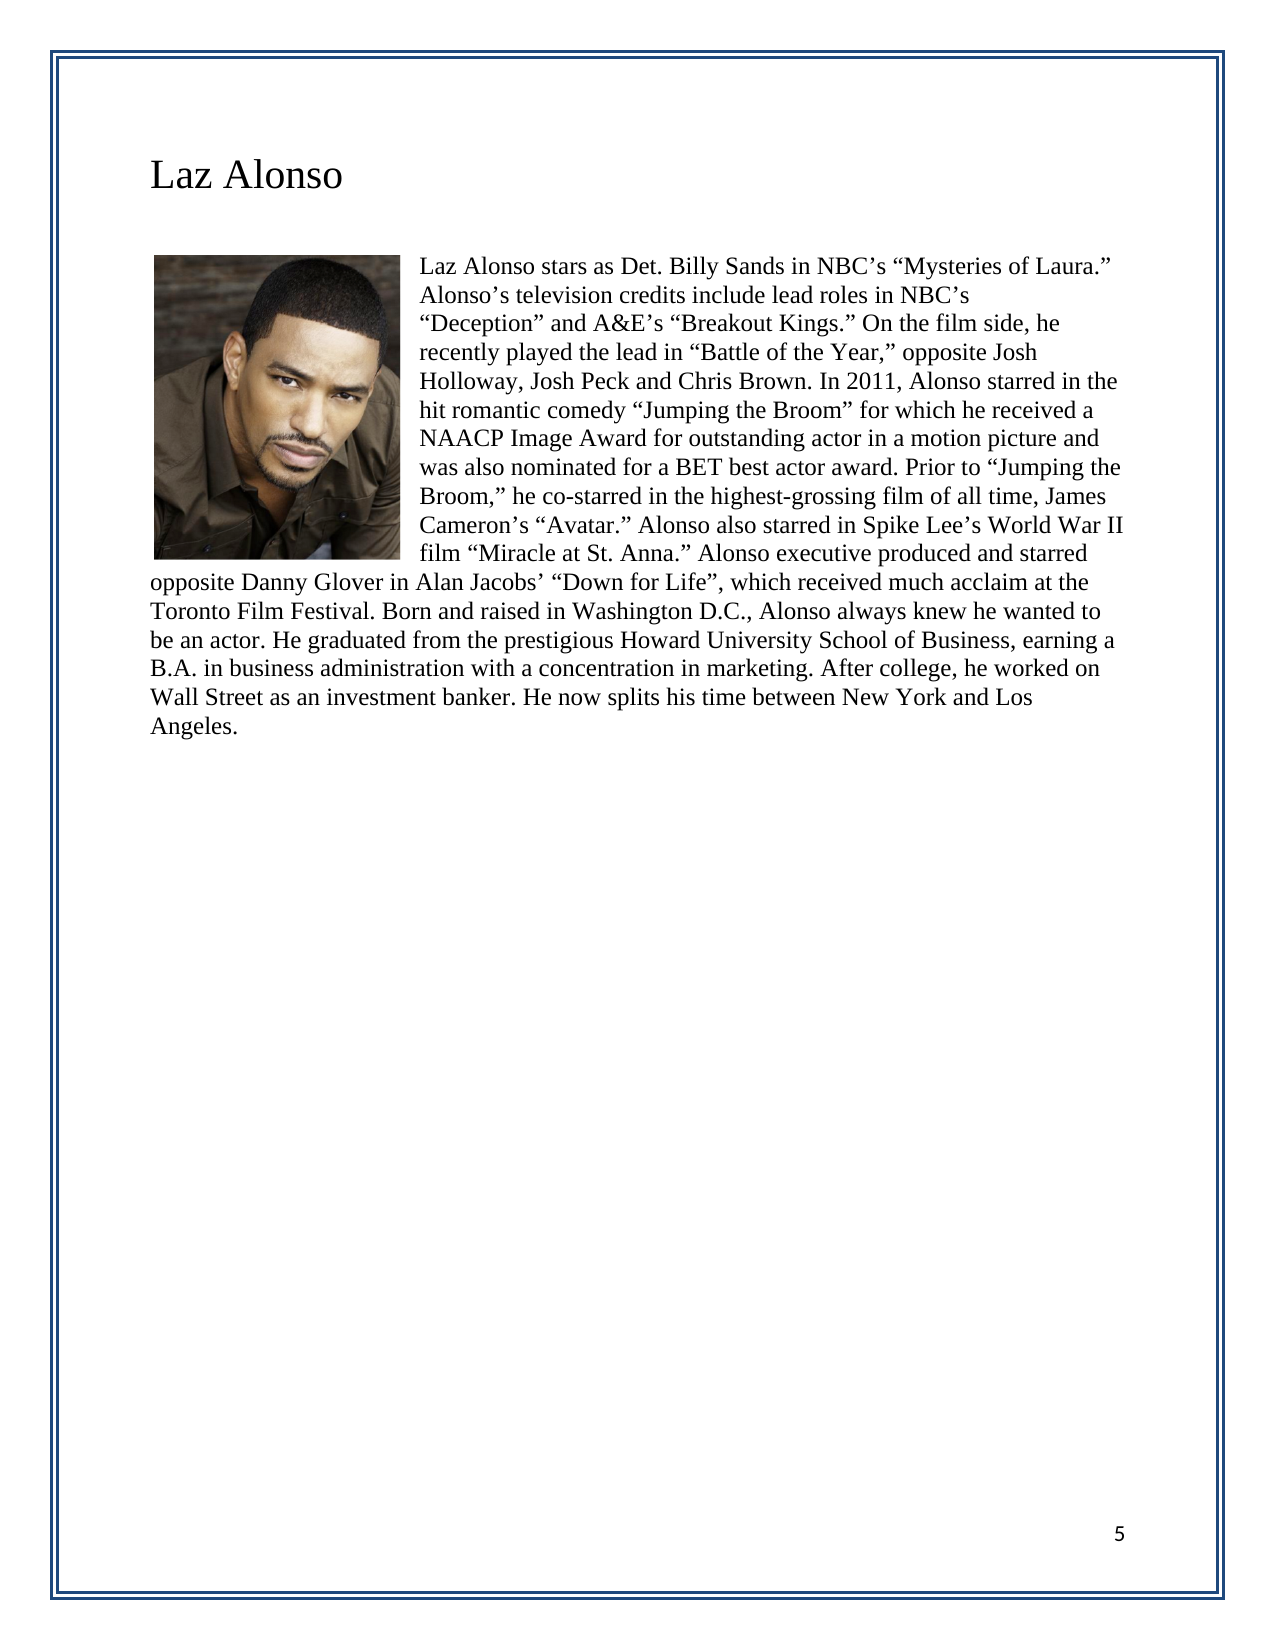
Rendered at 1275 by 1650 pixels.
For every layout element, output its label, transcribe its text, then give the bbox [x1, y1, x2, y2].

picture [154, 255, 401, 560]
text Laz Alonso stars as Det. Billy Sands in NBC’s “Mysteries of Laura.” Alonso’s television credits include lead roles in NBC’s “Deception” and A&E’s “Breakout Kings.” On the film side, he recently played the lead in “Battle of the Year,” opposite Josh Holloway, Josh Peck and Chris Brown. In 2011, Alonso starred in the hit romantic comedy “Jumping the Broom” for which he received a NAACP Image Award for outstanding actor in a motion picture and was also nominated for a BET best actor award. Prior to “Jumping the Broom,” he co-starred in the highest-grossing film of all time, James Cameron’s “Avatar.” Alonso also starred in Spike Lee’s World War II film “Miracle at St. Anna.” Alonso executive produced and starred opposite Danny Glover in Alan Jacobs’ “Down for Life”, which received much acclaim at the Toronto Film Festival. Born and raised in Washington D.C., Alonso always knew he wanted to be an actor. He graduated from the prestigious Howard University School of Business, earning a B.A. in business administration with a concentration in marketing. After college, he worked on Wall Street as an investment banker. He now splits his time between New York and Los Angeles. [150, 251, 1125, 740]
subtitle Laz Alonso [150, 150, 1125, 198]
